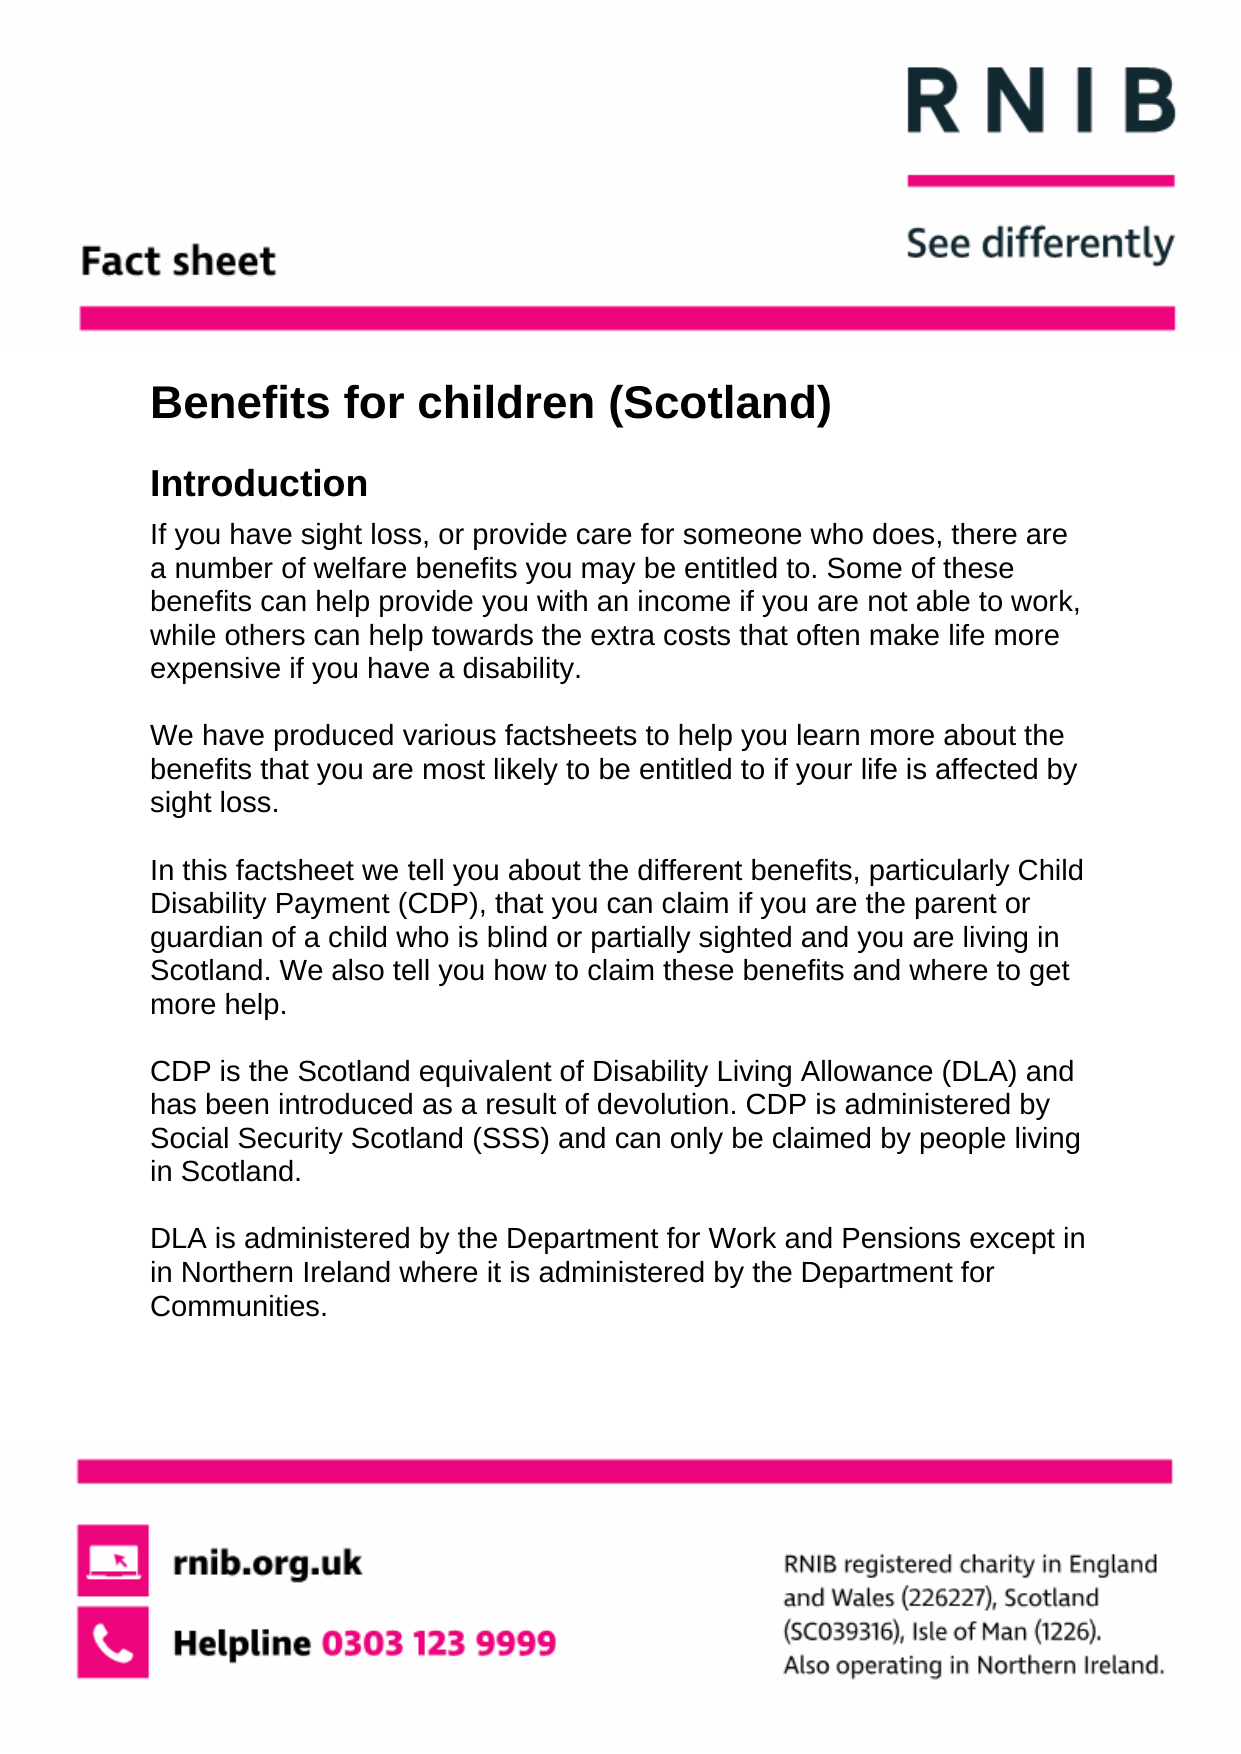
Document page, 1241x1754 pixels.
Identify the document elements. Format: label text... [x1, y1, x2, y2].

text DLA is administered by the Department for Work and Pensions except in in Northern Ireland where it is administered by the Department for Communities. [150, 1221, 1090, 1322]
text CDP is the Scotland equivalent of Disability Living Allowance (DLA) and has been introduced as a result of devolution. CDP is administered by Social Security Scotland (SSS) and can only be claimed by people living in Scotland. [150, 1054, 1090, 1188]
subtitle Benefits for children (Scotland) [150, 375, 1090, 428]
subtitle Introduction [150, 461, 1090, 504]
picture [0, 1445, 1241, 1750]
picture [0, 0, 1241, 350]
text In this factsheet we tell you about the different benefits, particularly Child Disability Payment (CDP), that you can claim if you are the parent or guardian of a child who is blind or partially sighted and you are living in Scotland. We also tell you how to claim these benefits and where to get more help. [150, 852, 1090, 1020]
text We have produced various factsheets to help you learn more about the benefits that you are most likely to be entitled to if your life is affected by sight loss. [150, 718, 1090, 819]
text If you have sight loss, or provide care for someone who does, there are a number of welfare benefits you may be entitled to. Some of these benefits can help provide you with an income if you are not able to work, while others can help towards the extra costs that often make life more expensive if you have a disability. [150, 517, 1090, 685]
